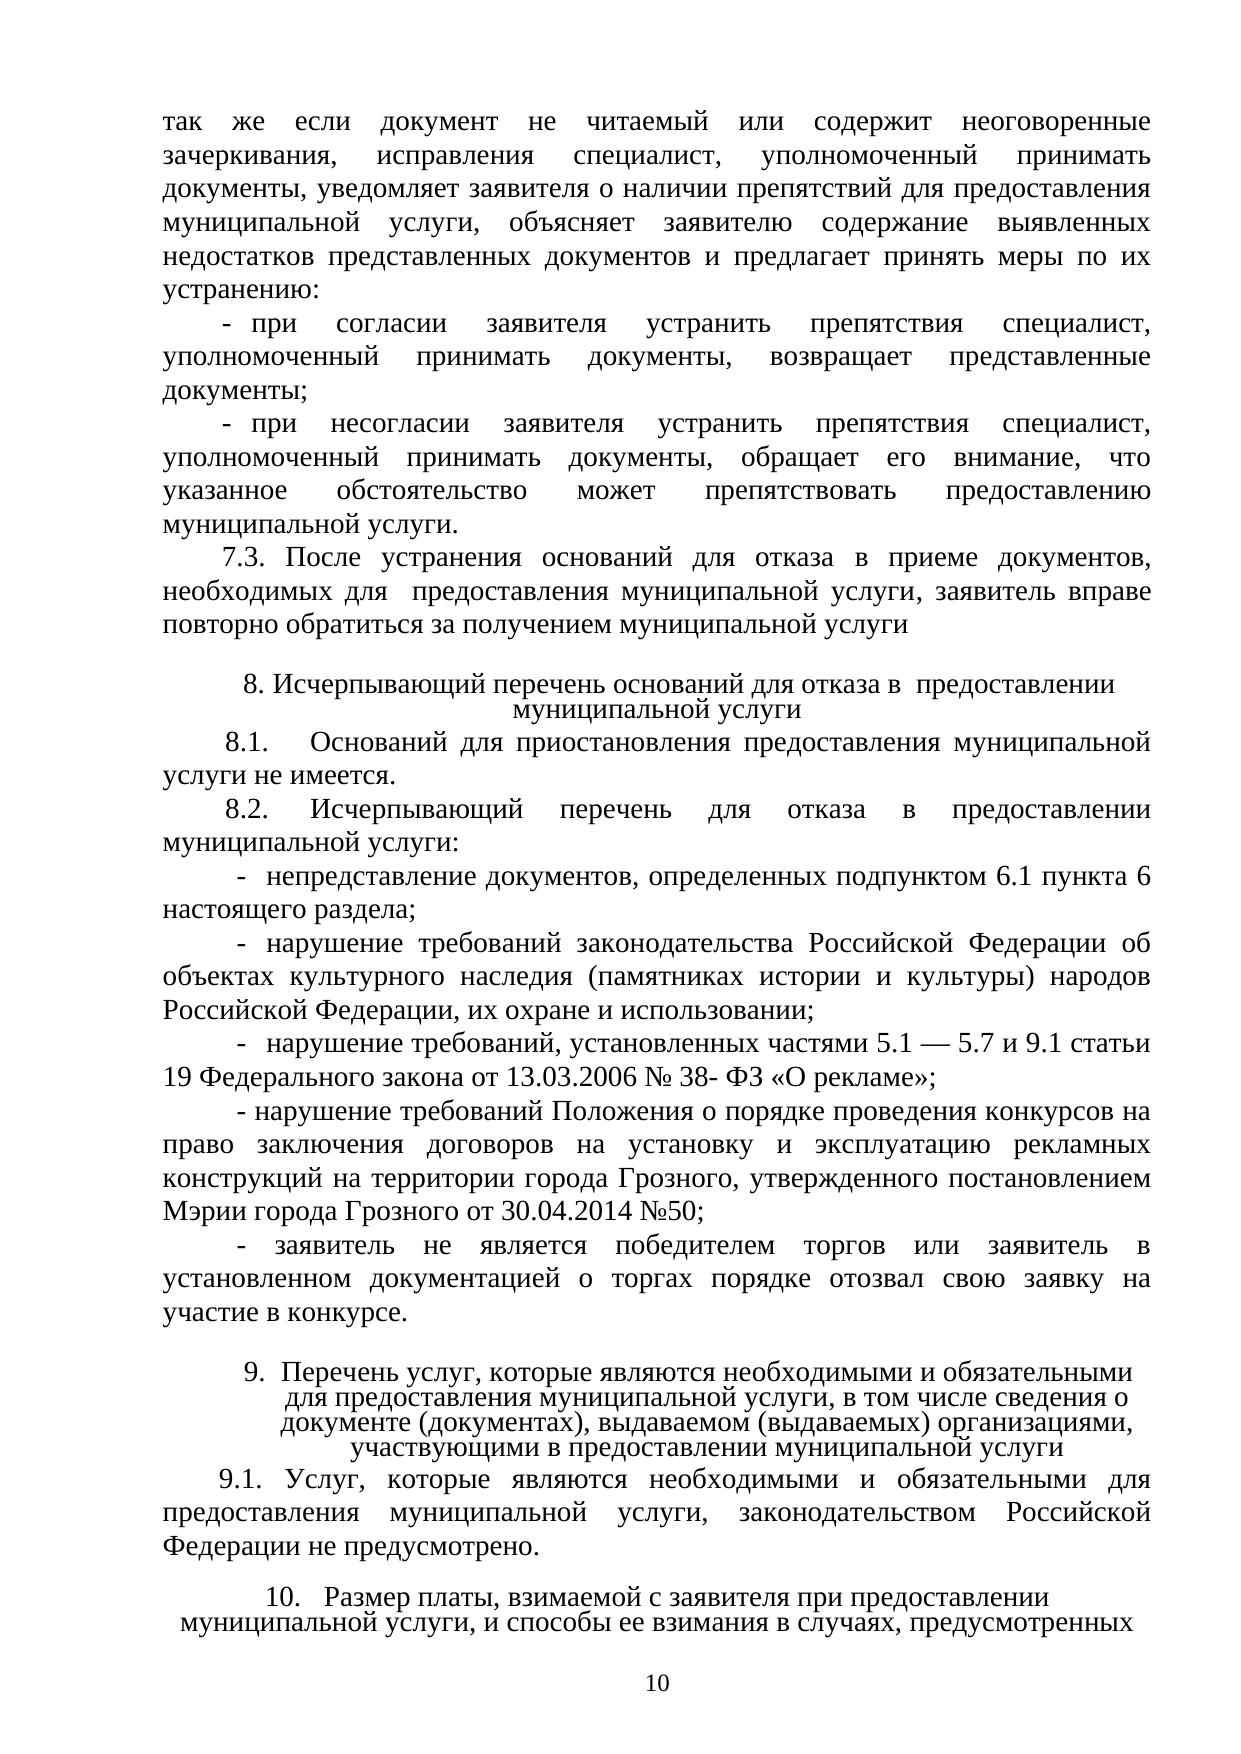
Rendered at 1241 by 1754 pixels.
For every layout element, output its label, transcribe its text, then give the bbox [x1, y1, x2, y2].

text - заявитель не является победителем торгов или заявитель в установленном документацией о торгах порядке отозвал свою заявку на участие в конкурсе. [162, 1227, 1152, 1327]
text - нарушение требований Положения о порядке проведения конкурсов на право заключения договоров на установку и эксплуатацию рекламных конструкций на территории города Грозного, утвержденного постановлением Мэрии города Грозного от 30.04.2014 №50; [162, 1093, 1152, 1227]
list Оснований для приостановления предоставления муниципальной услуги не имеется. [162, 724, 1152, 791]
text - нарушение требований, установленных частями 5.1 — 5.7 и 9.1 статьи 19 Федерального закона от 13.03.2006 № 38- ФЗ «О рекламе»; [162, 1026, 1152, 1093]
list Исчерпывающий перечень оснований для отказа в предоставлении муниципальной услуги [162, 674, 1152, 724]
list Исчерпывающий перечень для отказа в предоставлении муниципальной услуги: [162, 791, 1152, 858]
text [162, 103, 1152, 305]
text - нарушение требований законодательства Российской Федерации об объектах культурного наследия (памятниках истории и культуры) народов Российской Федерации, их охране и использовании; [162, 925, 1152, 1026]
text - при согласии заявителя устранить препятствия специалист, уполномоченный принимать документы, возвращает представленные документы; [162, 305, 1152, 405]
text - непредставление документов, определенных подпунктом 6.1 пункта 6 настоящего раздела; [162, 858, 1152, 925]
text 9.1. Услуг, которые являются необходимыми и обязательными для предоставления муниципальной услуги, законодательством Российской Федерации не предусмотрено. [162, 1461, 1152, 1562]
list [162, 1587, 1152, 1637]
list Перечень услуг, которые являются необходимыми и обязательными для предоставления муниципальной услуги, в том числе сведения о документе (документах), выдаваемом (выдаваемых) организациями, участвующими в предоставлении муниципальной услуги [225, 1361, 1152, 1461]
text 7.3. После устранения оснований для отказа в приеме документов, необходимых для предоставления муниципальной услуги, заявитель вправе повторно обратиться за получением муниципальной услуги [162, 539, 1152, 640]
text - при несогласии заявителя устранить препятствия специалист, уполномоченный принимать документы, обращает его внимание, что указанное обстоятельство может препятствовать предоставлению муниципальной услуги. [162, 405, 1152, 539]
